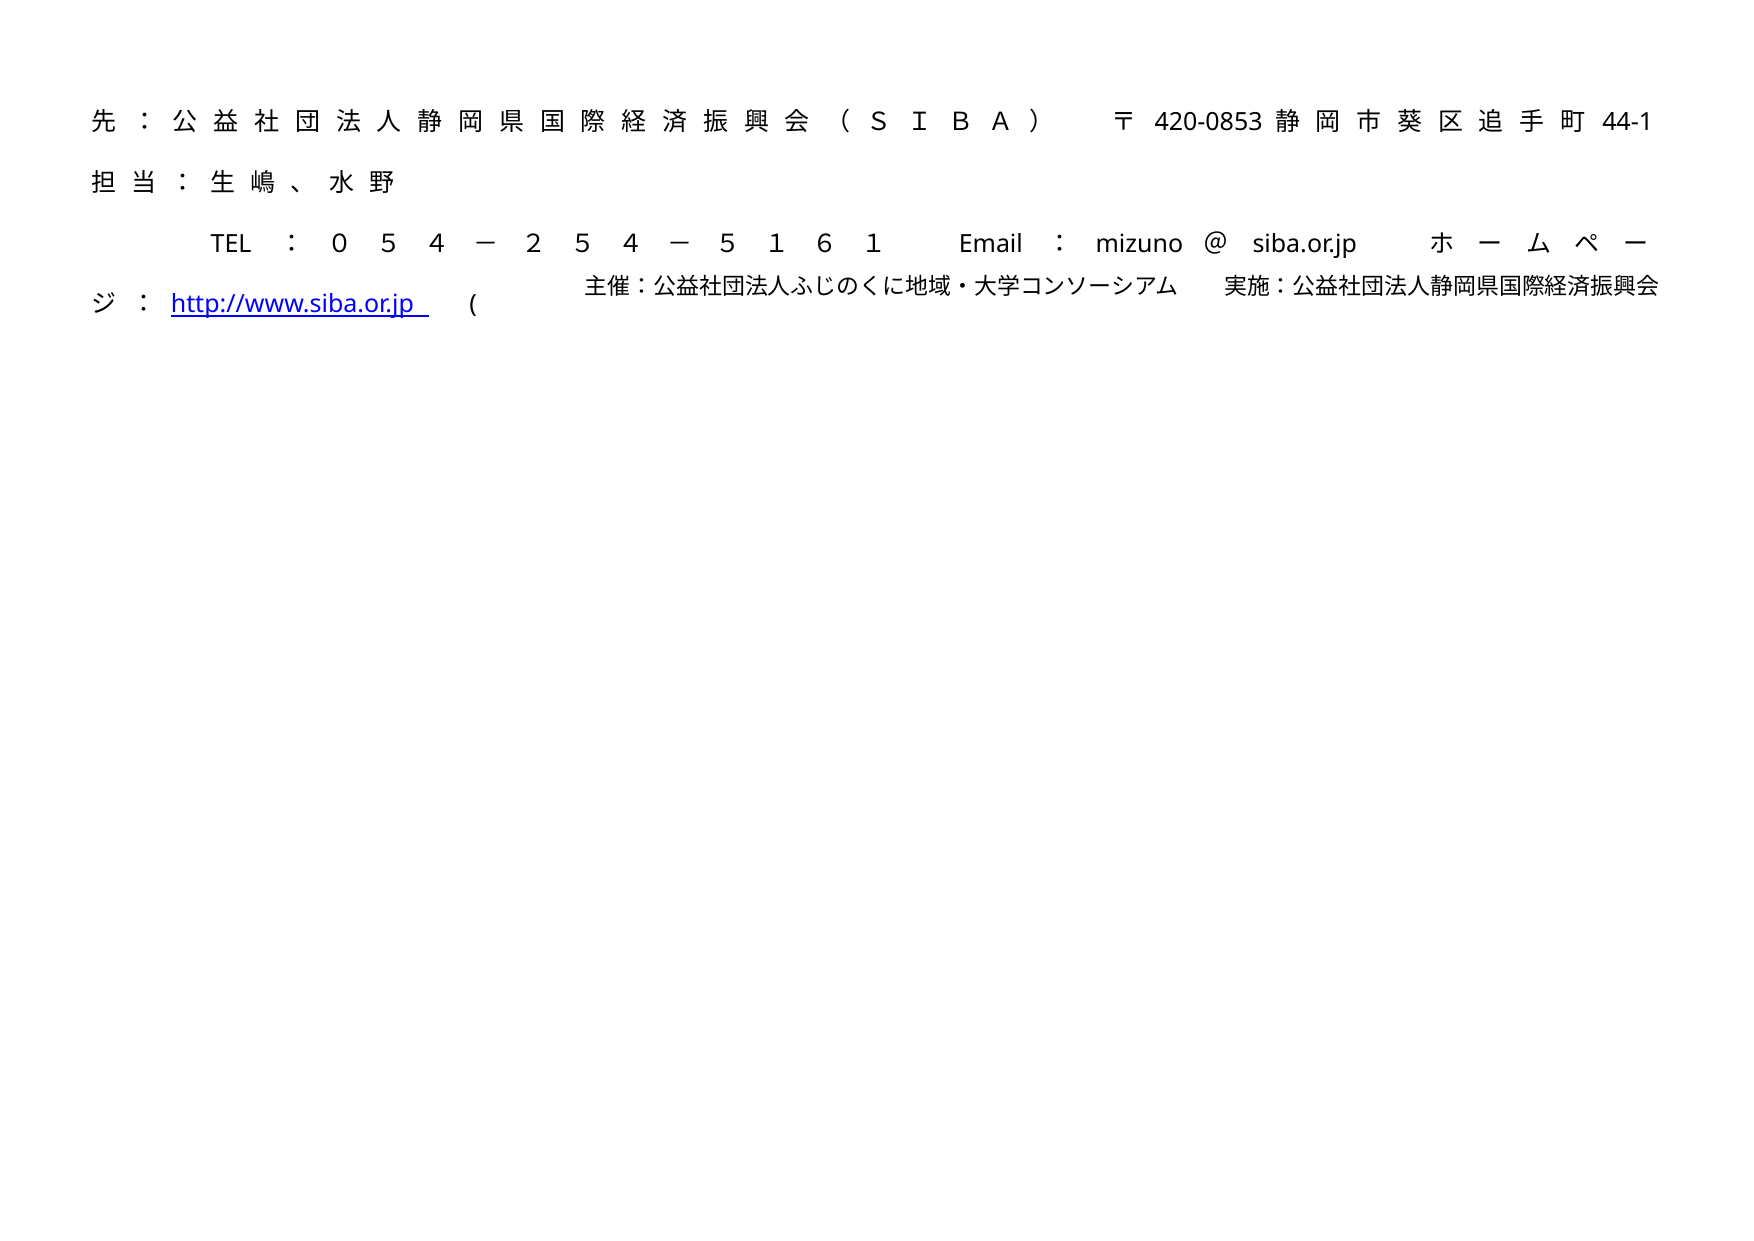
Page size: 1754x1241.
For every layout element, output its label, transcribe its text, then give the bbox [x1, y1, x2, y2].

text TEL：０５４－２５４－５１６１ Email：mizuno＠siba.or.jp ホームページ：http://www.siba.or.jp (お申込みフォームがございます。) [91, 211, 1663, 332]
text お問合先：公益社団法人静岡県国際経済振興会（ＳＩＢＡ） 〒420-0853静岡市葵区追手町44-1 担当：生嶋、水野 [91, 89, 1663, 211]
